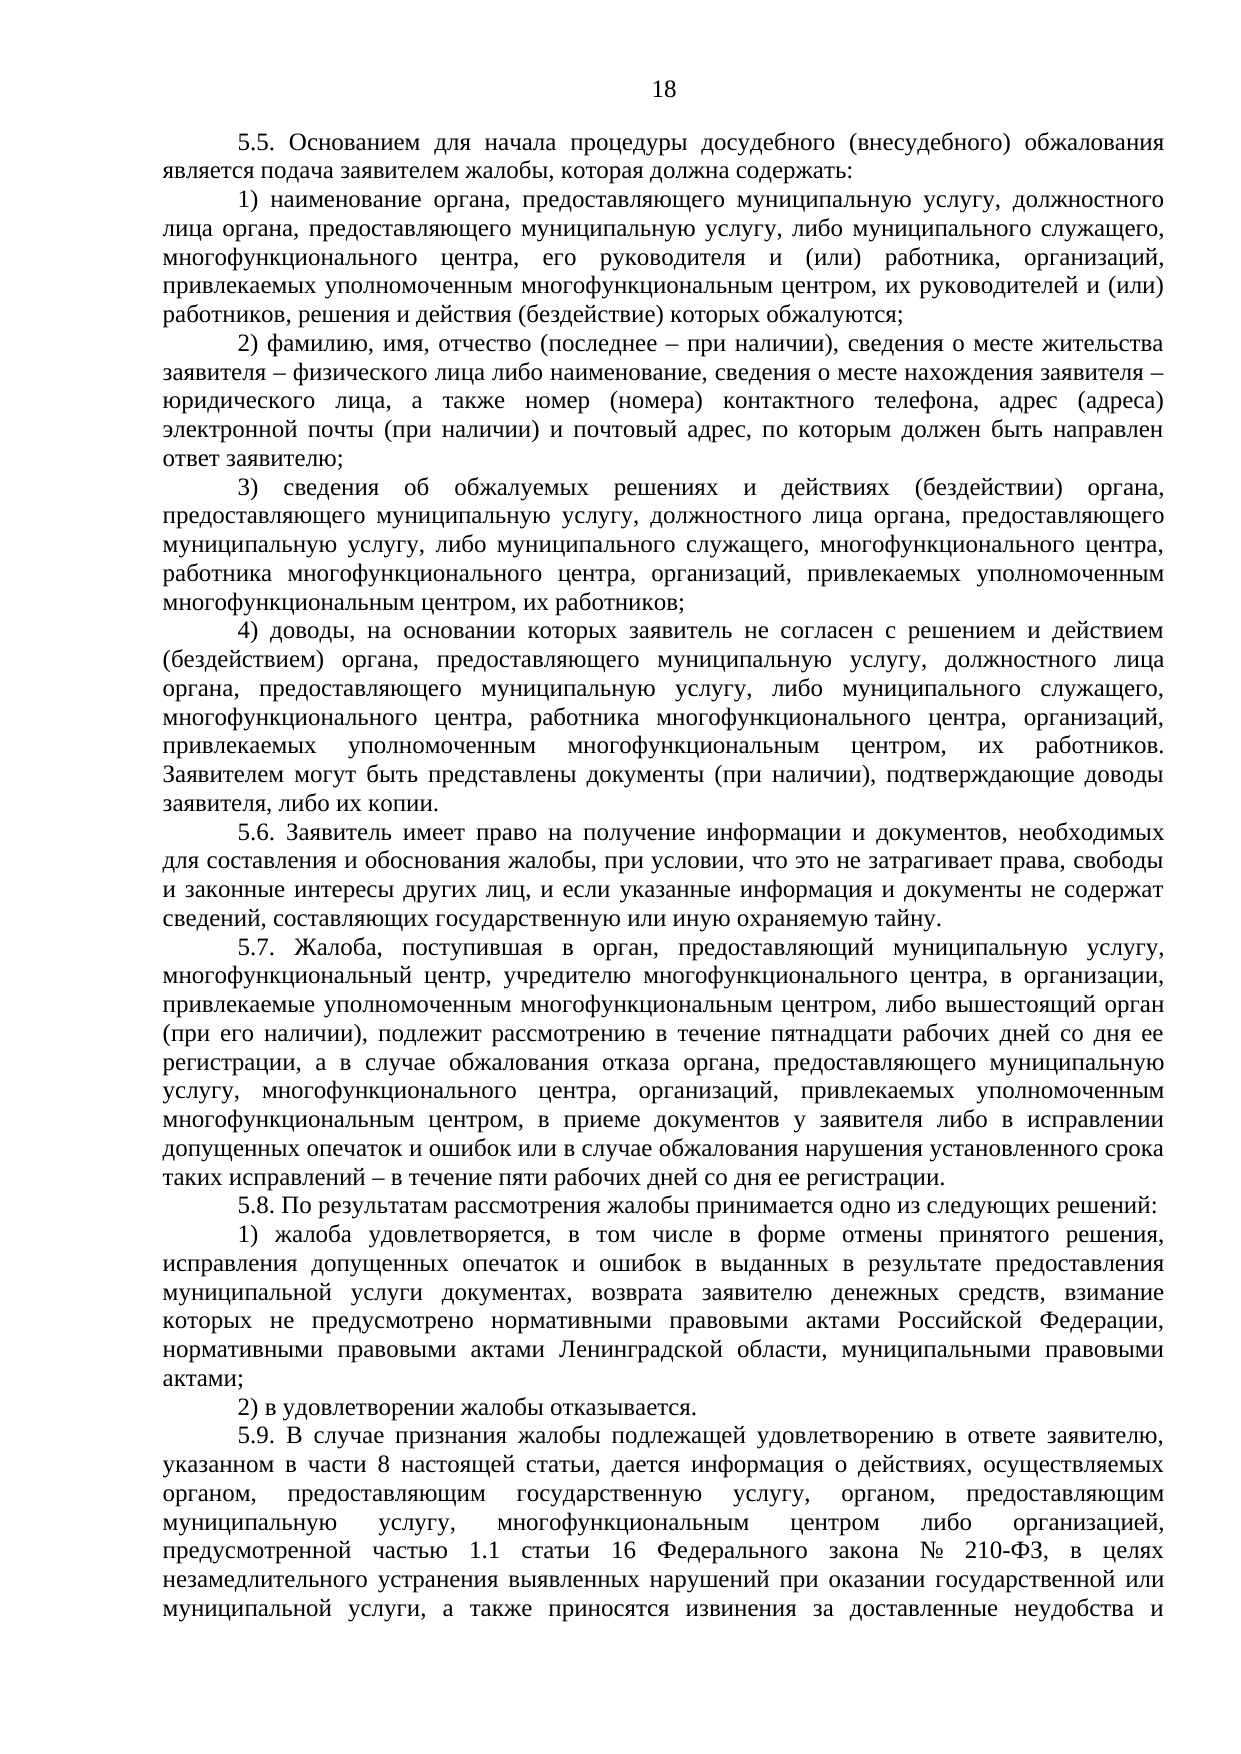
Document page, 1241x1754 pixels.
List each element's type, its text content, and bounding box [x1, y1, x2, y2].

text 5.8. По результатам рассмотрения жалобы принимается одно из следующих решений: [162, 1190, 1165, 1219]
text 1) наименование органа, предоставляющего муниципальную услугу, должностного лица органа, предоставляющего муниципальную услугу, либо муниципального служащего, многофункционального центра, его руководителя и (или) работника, организаций, привлекаемых уполномоченным многофункциональным центром, их руководителей и (или) работников, решения и действия (бездействие) которых обжалуются; [162, 184, 1165, 328]
text 3) сведения об обжалуемых решениях и действиях (бездействии) органа, предоставляющего муниципальную услугу, должностного лица органа, предоставляющего муниципальную услугу, либо муниципального служащего, многофункционального центра, работника многофункционального центра, организаций, привлекаемых уполномоченным многофункциональным центром, их работников; [162, 472, 1165, 615]
text 2) фамилию, имя, отчество (последнее – при наличии), сведения о месте жительства заявителя – физического лица либо наименование, сведения о месте нахождения заявителя – юридического лица, а также номер (номера) контактного телефона, адрес (адреса) электронной почты (при наличии) и почтовый адрес, по которым должен быть направлен ответ заявителю; [162, 328, 1165, 472]
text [162, 1420, 1165, 1622]
text 5.6. Заявитель имеет право на получение информации и документов, необходимых для составления и обоснования жалобы, при условии, что это не затрагивает права, свободы и законные интересы других лиц, и если указанные информация и документы не содержат сведений, составляющих государственную или иную охраняемую тайну. [162, 817, 1165, 932]
text 2) в удовлетворении жалобы отказывается. [162, 1392, 1165, 1420]
text 1) жалоба удовлетворяется, в том числе в форме отмены принятого решения, исправления допущенных опечаток и ошибок в выданных в результате предоставления муниципальной услуги документах, возврата заявителю денежных средств, взимание которых не предусмотрено нормативными правовыми актами Российской Федерации, нормативными правовыми актами Ленинградской области, муниципальными правовыми актами; [162, 1219, 1165, 1392]
text 5.5. Основанием для начала процедуры досудебного (внесудебного) обжалования является подача заявителем жалобы, которая должна содержать: [162, 127, 1165, 184]
text 5.7. Жалоба, поступившая в орган, предоставляющий муниципальную услугу, многофункциональный центр, учредителю многофункционального центра, в организации, привлекаемые уполномоченным многофункциональным центром, либо вышестоящий орган (при его наличии), подлежит рассмотрению в течение пятнадцати рабочих дней со дня ее регистрации, а в случае обжалования отказа органа, предоставляющего муниципальную услугу, многофункционального центра, организаций, привлекаемых уполномоченным многофункциональным центром, в приеме документов у заявителя либо в исправлении допущенных опечаток и ошибок или в случае обжалования нарушения установленного срока таких исправлений – в течение пяти рабочих дней со дня ее регистрации. [162, 932, 1165, 1190]
text 4) доводы, на основании которых заявитель не согласен с решением и действием (бездействием) органа, предоставляющего муниципальную услугу, должностного лица органа, предоставляющего муниципальную услугу, либо муниципального служащего, многофункционального центра, работника многофункционального центра, организаций, привлекаемых уполномоченным многофункциональным центром, их работников. Заявителем могут быть представлены документы (при наличии), подтверждающие доводы заявителя, либо их копии. [162, 615, 1165, 817]
